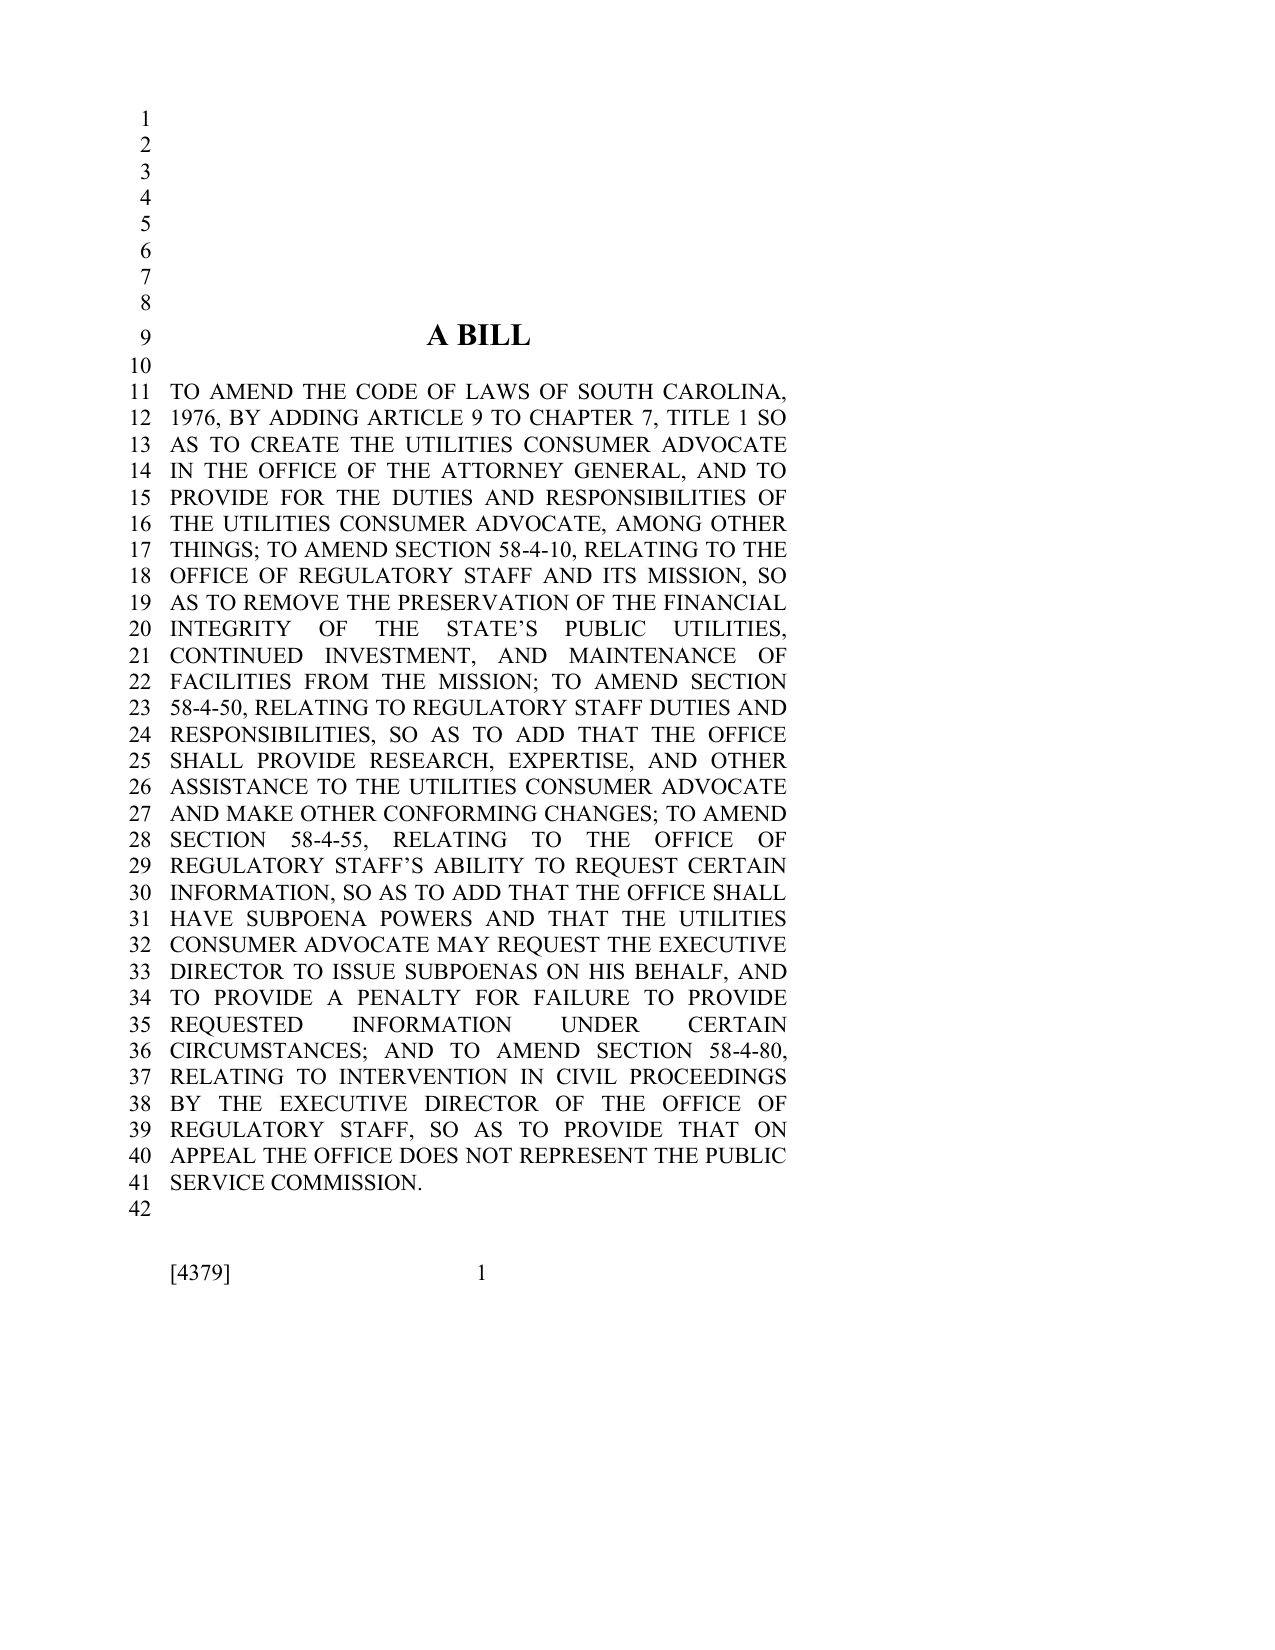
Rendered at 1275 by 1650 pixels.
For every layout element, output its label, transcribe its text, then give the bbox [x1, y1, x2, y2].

text A BILL [169, 316, 787, 352]
text TO AMEND THE CODE OF LAWS OF SOUTH CAROLINA, 1976, BY ADDING ARTICLE 9 TO CHAPTER 7, TITLE 1 SO AS TO CREATE THE UTILITIES CONSUMER ADVOCATE IN THE OFFICE OF THE ATTORNEY GENERAL, AND TO PROVIDE FOR THE DUTIES AND RESPONSIBILITIES OF THE UTILITIES CONSUMER ADVOCATE, AMONG OTHER THINGS; TO AMEND SECTION 58-4-10, RELATING TO THE OFFICE OF REGULATORY STAFF AND ITS MISSION, SO AS TO REMOVE THE PRESERVATION OF THE FINANCIAL INTEGRITY OF THE STATE’S PUBLIC UTILITIES, CONTINUED INVESTMENT, AND MAINTENANCE OF FACILITIES FROM THE MISSION; TO AMEND SECTION 58-4-50, RELATING TO REGULATORY STAFF DUTIES AND RESPONSIBILITIES, SO AS TO ADD THAT THE OFFICE SHALL PROVIDE RESEARCH, EXPERTISE, AND OTHER ASSISTANCE TO THE UTILITIES CONSUMER ADVOCATE AND MAKE OTHER CONFORMING CHANGES; TO AMEND SECTION 58-4-55, RELATING TO THE OFFICE OF REGULATORY STAFF’S ABILITY TO REQUEST CERTAIN INFORMATION, SO AS TO ADD THAT THE OFFICE SHALL HAVE SUBPOENA POWERS AND THAT THE UTILITIES CONSUMER ADVOCATE MAY REQUEST THE EXECUTIVE DIRECTOR TO ISSUE SUBPOENAS ON HIS BEHALF, AND TO PROVIDE A PENALTY FOR FAILURE TO PROVIDE REQUESTED INFORMATION UNDER CERTAIN CIRCUMSTANCES; AND TO AMEND SECTION 58-4-80, RELATING TO INTERVENTION IN CIVIL PROCEEDINGS BY THE EXECUTIVE DIRECTOR OF THE OFFICE OF REGULATORY STAFF, SO AS TO PROVIDE THAT ON APPEAL THE OFFICE DOES NOT REPRESENT THE PUBLIC SERVICE COMMISSION. [169, 378, 787, 1195]
